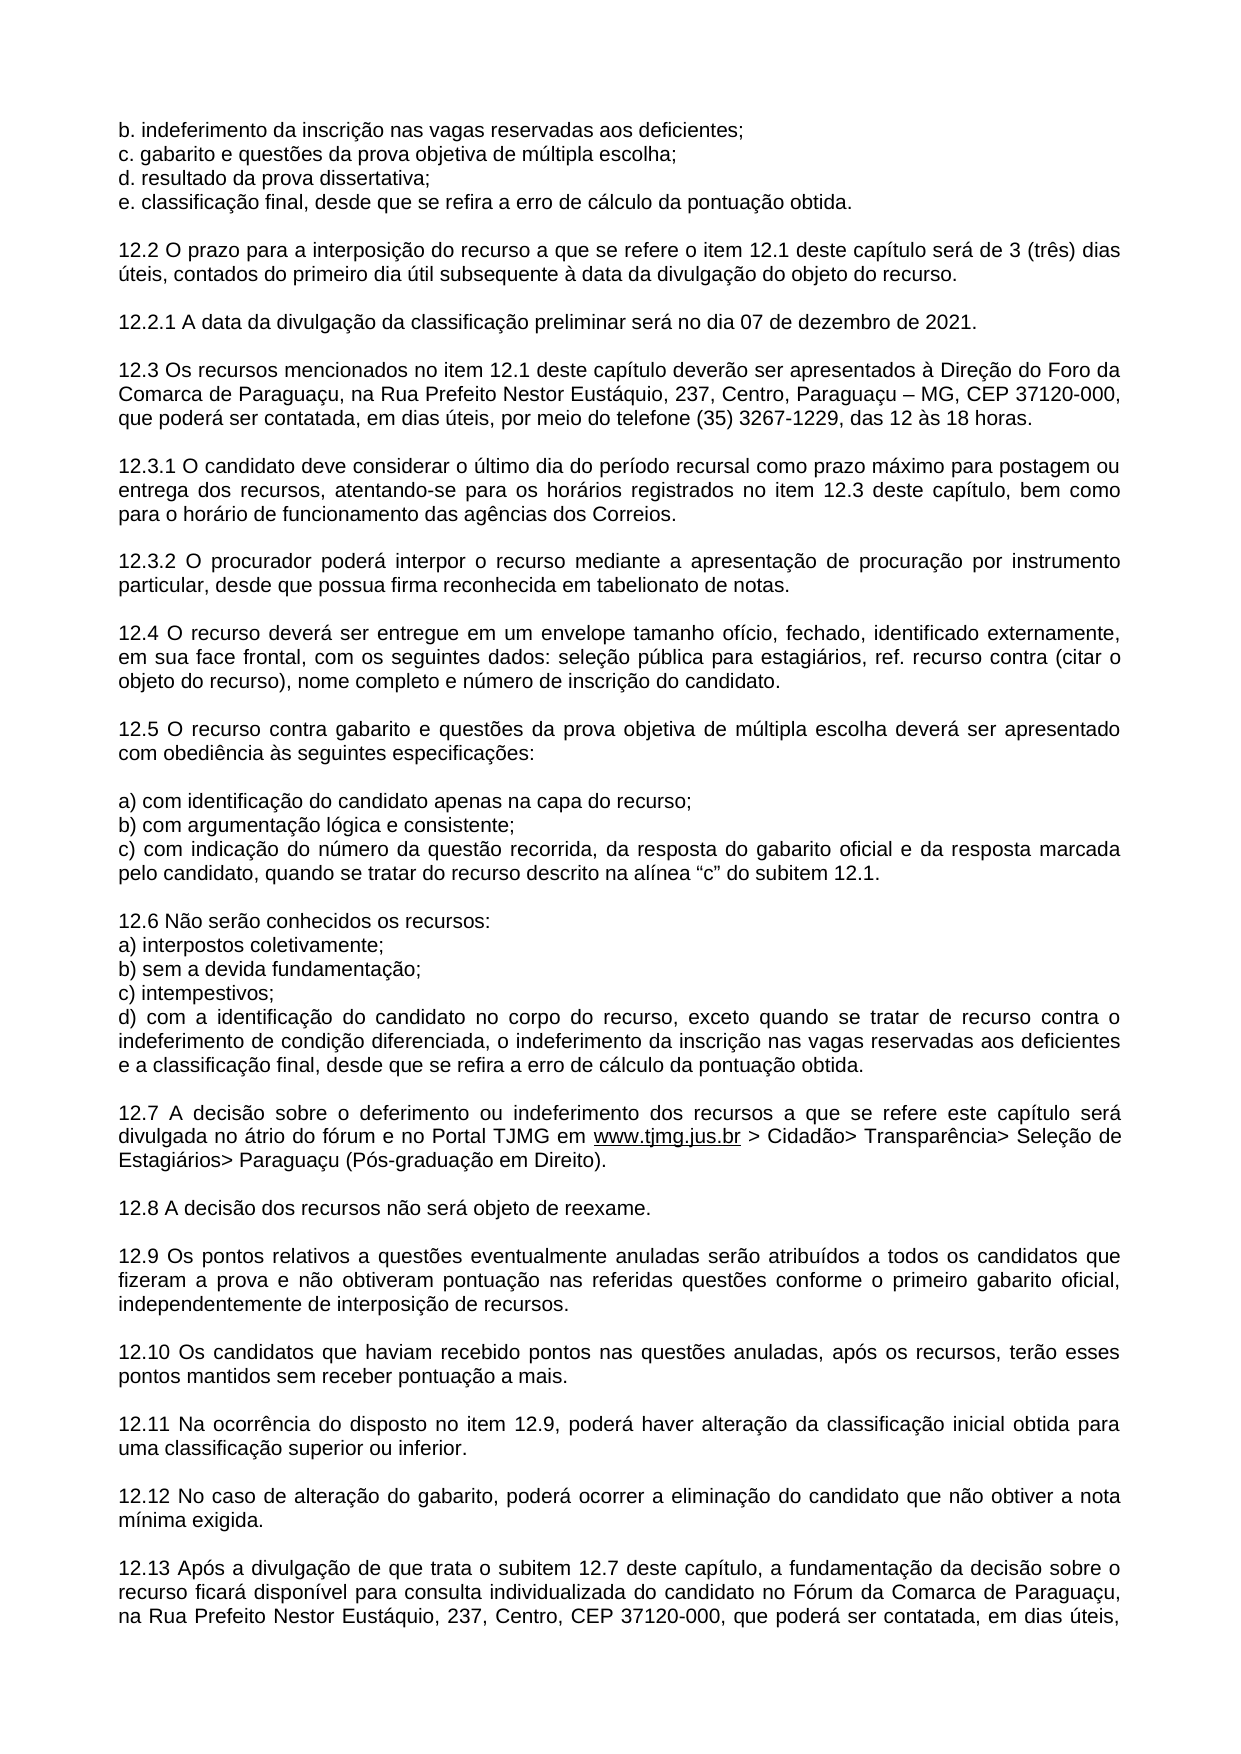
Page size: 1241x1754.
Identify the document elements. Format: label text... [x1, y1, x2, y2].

text b. indeferimento da inscrição nas vagas reservadas aos deficientes; [118, 118, 1122, 142]
text 12.9 Os pontos relativos a questões eventualmente anuladas serão atribuídos a todos os candidatos que fizeram a prova e não obtiveram pontuação nas referidas questões conforme o primeiro gabarito oficial, independentemente de interposição de recursos. [118, 1244, 1122, 1316]
text b) sem a devida fundamentação; [118, 957, 1122, 981]
text 12.12 No caso de alteração do gabarito, poderá ocorrer a eliminação do candidato que não obtiver a nota mínima exigida. [118, 1484, 1122, 1532]
text a) com identificação do candidato apenas na capa do recurso; [118, 789, 1122, 813]
text 12.3 Os recursos mencionados no item 12.1 deste capítulo deverão ser apresentados à Direção do Foro da Comarca de Paraguaçu, na Rua Prefeito Nestor Eustáquio, 237, Centro, Paraguaçu – MG, CEP 37120-000, que poderá ser contatada, em dias úteis, por meio do telefone (35) 3267-1229, das 12 às 18 horas. [118, 358, 1122, 429]
text 12.11 Na ocorrência do disposto no item 12.9, poderá haver alteração da classificação inicial obtida para uma classificação superior ou inferior. [118, 1412, 1122, 1460]
text c) com indicação do número da questão recorrida, da resposta do gabarito oficial e da resposta marcada pelo candidato, quando se tratar do recurso descrito na alínea “c” do subitem 12.1. [118, 837, 1122, 885]
text e. classificação final, desde que se refira a erro de cálculo da pontuação obtida. [118, 190, 1122, 214]
text 12.3.1 O candidato deve considerar o último dia do período recursal como prazo máximo para postagem ou entrega dos recursos, atentando-se para os horários registrados no item 12.3 deste capítulo, bem como para o horário de funcionamento das agências dos Correios. [118, 453, 1122, 525]
text 12.10 Os candidatos que haviam recebido pontos nas questões anuladas, após os recursos, terão esses pontos mantidos sem receber pontuação a mais. [118, 1340, 1122, 1388]
text 12.4 O recurso deverá ser entregue em um envelope tamanho ofício, fechado, identificado externamente, em sua face frontal, com os seguintes dados: seleção pública para estagiários, ref. recurso contra (citar o objeto do recurso), nome completo e número de inscrição do candidato. [118, 621, 1122, 693]
text 12.5 O recurso contra gabarito e questões da prova objetiva de múltipla escolha deverá ser apresentado com obediência às seguintes especificações: [118, 717, 1122, 765]
text b) com argumentação lógica e consistente; [118, 813, 1122, 837]
text a) interpostos coletivamente; [118, 933, 1122, 957]
text 12.3.2 O procurador poderá interpor o recurso mediante a apresentação de procuração por instrumento particular, desde que possua firma reconhecida em tabelionato de notas. [118, 549, 1122, 597]
text d) com a identificação do candidato no corpo do recurso, exceto quando se tratar de recurso contra o indeferimento de condição diferenciada, o indeferimento da inscrição nas vagas reservadas aos deficientes e a classificação final, desde que se refira a erro de cálculo da pontuação obtida. [118, 1004, 1122, 1076]
text c. gabarito e questões da prova objetiva de múltipla escolha; [118, 142, 1122, 166]
text 12.6 Não serão conhecidos os recursos: [118, 909, 1122, 933]
text 12.2 O prazo para a interposição do recurso a que se refere o item 12.1 deste capítulo será de 3 (três) dias úteis, contados do primeiro dia útil subsequente à data da divulgação do objeto do recurso. [118, 238, 1122, 286]
text 12.7 A decisão sobre o deferimento ou indeferimento dos recursos a que se refere este capítulo será divulgada no átrio do fórum e no Portal TJMG em www.tjmg.jus.br > Cidadão> Transparência> Seleção de Estagiários> Paraguaçu (Pós-graduação em Direito). [118, 1100, 1122, 1172]
text 12.8 A decisão dos recursos não será objeto de reexame. [118, 1196, 1122, 1220]
text 12.2.1 A data da divulgação da classificação preliminar será no dia 07 de dezembro de 2021. [118, 310, 1122, 334]
text c) intempestivos; [118, 981, 1122, 1004]
text d. resultado da prova dissertativa; [118, 166, 1122, 190]
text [118, 1556, 1122, 1627]
